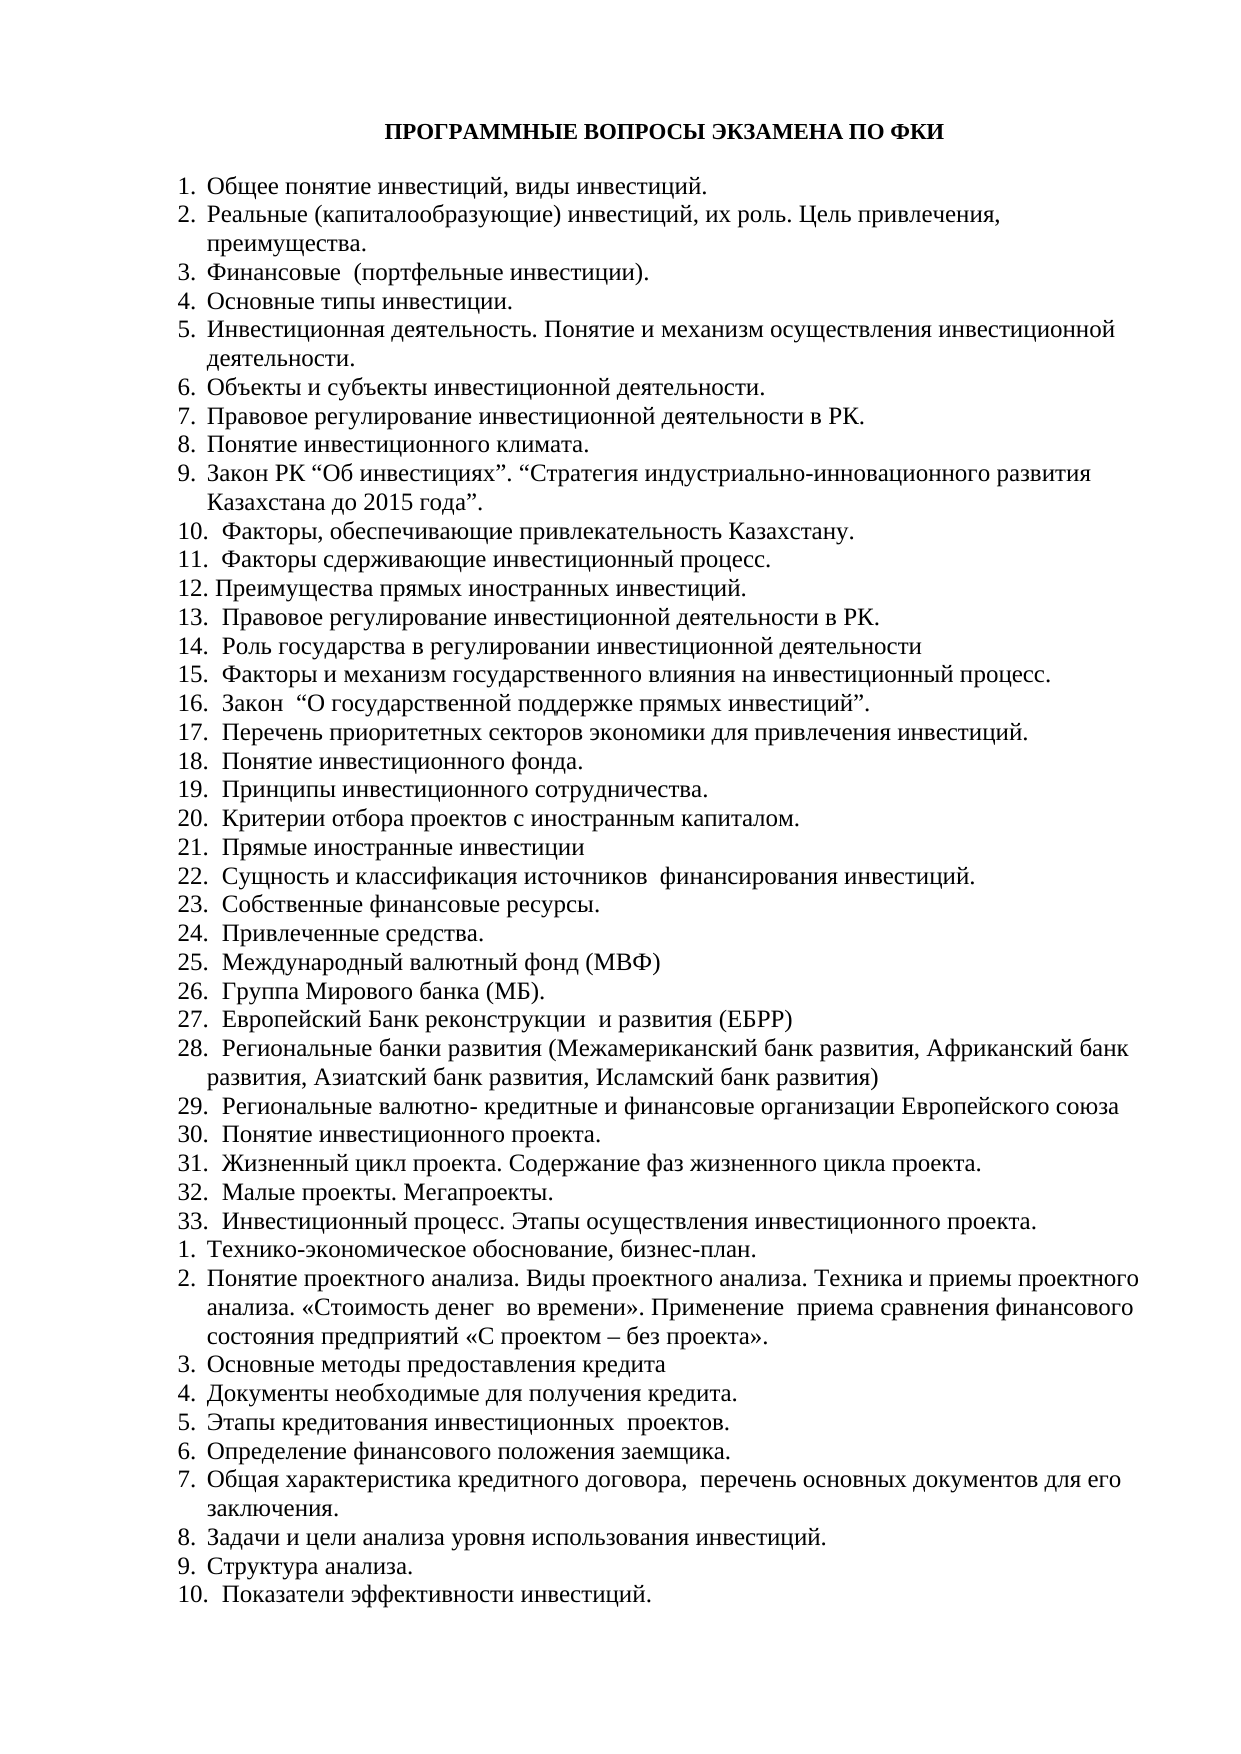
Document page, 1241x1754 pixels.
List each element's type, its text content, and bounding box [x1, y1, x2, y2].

list Понятие проектного анализа. Виды проектного анализа. Техника и приемы проектного анализа. «Стоимость денег во времени». Применение приема сравнения финансового состояния предприятий «С проектом – без проекта». [177, 1263, 1152, 1349]
text ПРОГРАММНЫЕ ВОПРОСЫ ЭКЗАМЕНА ПО ФКИ [177, 118, 1152, 144]
list Задачи и цели анализа уровня использования инвестиций. [177, 1522, 1152, 1551]
list Собственные финансовые ресурсы. [177, 889, 1152, 918]
list Объекты и субъекты инвестиционной деятельности. [177, 372, 1152, 401]
list Факторы сдерживающие инвестиционный процесс. [177, 544, 1152, 573]
list Группа Мирового банка (МБ). [177, 976, 1152, 1004]
list Структура анализа. [177, 1551, 1152, 1579]
list Привлеченные средства. [177, 918, 1152, 947]
list Определение финансового положения заемщика. [177, 1436, 1152, 1464]
list Закон “О государственной поддержке прямых инвестиций”. [177, 688, 1152, 717]
list Финансовые (портфельные инвестиции). [177, 257, 1152, 286]
list Жизненный цикл проекта. Содержание фаз жизненного цикла проекта. [177, 1148, 1152, 1177]
list Общее понятие инвестиций, виды инвестиций. [177, 171, 1152, 199]
list Прямые иностранные инвестиции [177, 832, 1152, 861]
list Реальные (капиталообразующие) инвестиций, их роль. Цель привлечения, преимущества. [177, 199, 1152, 257]
list Роль государства в регулировании инвестиционной деятельности [177, 631, 1152, 659]
list Инвестиционный процесс. Этапы осуществления инвестиционного проекта. [177, 1206, 1152, 1234]
list Этапы кредитования инвестиционных проектов. [177, 1407, 1152, 1436]
list Международный валютный фонд (МВФ) [177, 947, 1152, 976]
list Закон РК “Об инвестициях”. “Стратегия индустриально-инновационного развития Казахстана до 2015 года”. [177, 458, 1152, 516]
list Региональные валютно- кредитные и финансовые организации Европейского союза [177, 1091, 1152, 1119]
list Документы необходимые для получения кредита. [177, 1378, 1152, 1407]
list Показатели эффективности инвестиций. [177, 1579, 1152, 1608]
list Европейский Банк реконструкции и развития (ЕБРР) [177, 1004, 1152, 1033]
list Сущность и классификация источников финансирования инвестиций. [177, 861, 1152, 889]
list Факторы и механизм государственного влияния на инвестиционный процесс. [177, 659, 1152, 688]
list Понятие инвестиционного климата. [177, 429, 1152, 458]
list Основные методы предоставления кредита [177, 1349, 1152, 1378]
list Понятие инвестиционного фонда. [177, 746, 1152, 774]
list Инвестиционная деятельность. Понятие и механизм осуществления инвестиционной деятельности. [177, 314, 1152, 372]
list Понятие инвестиционного проекта. [177, 1119, 1152, 1148]
list Правовое регулирование инвестиционной деятельности в РК. [177, 401, 1152, 429]
list Основные типы инвестиции. [177, 286, 1152, 314]
list Принципы инвестиционного сотрудничества. [177, 774, 1152, 803]
list Критерии отбора проектов с иностранным капиталом. [177, 803, 1152, 832]
list Преимущества прямых иностранных инвестиций. [177, 573, 1152, 602]
list Технико-экономическое обоснование, бизнес-план. [177, 1234, 1152, 1263]
list Общая характеристика кредитного договора, перечень основных документов для его заключения. [177, 1464, 1152, 1522]
list Перечень приоритетных секторов экономики для привлечения инвестиций. [177, 717, 1152, 746]
list Факторы, обеспечивающие привлекательность Казахстану. [177, 516, 1152, 544]
list Малые проекты. Мегапроекты. [177, 1177, 1152, 1206]
list Правовое регулирование инвестиционной деятельности в РК. [177, 602, 1152, 631]
list Региональные банки развития (Межамериканский банк развития, Африканский банк развития, Азиатский банк развития, Исламский банк развития) [177, 1033, 1152, 1091]
